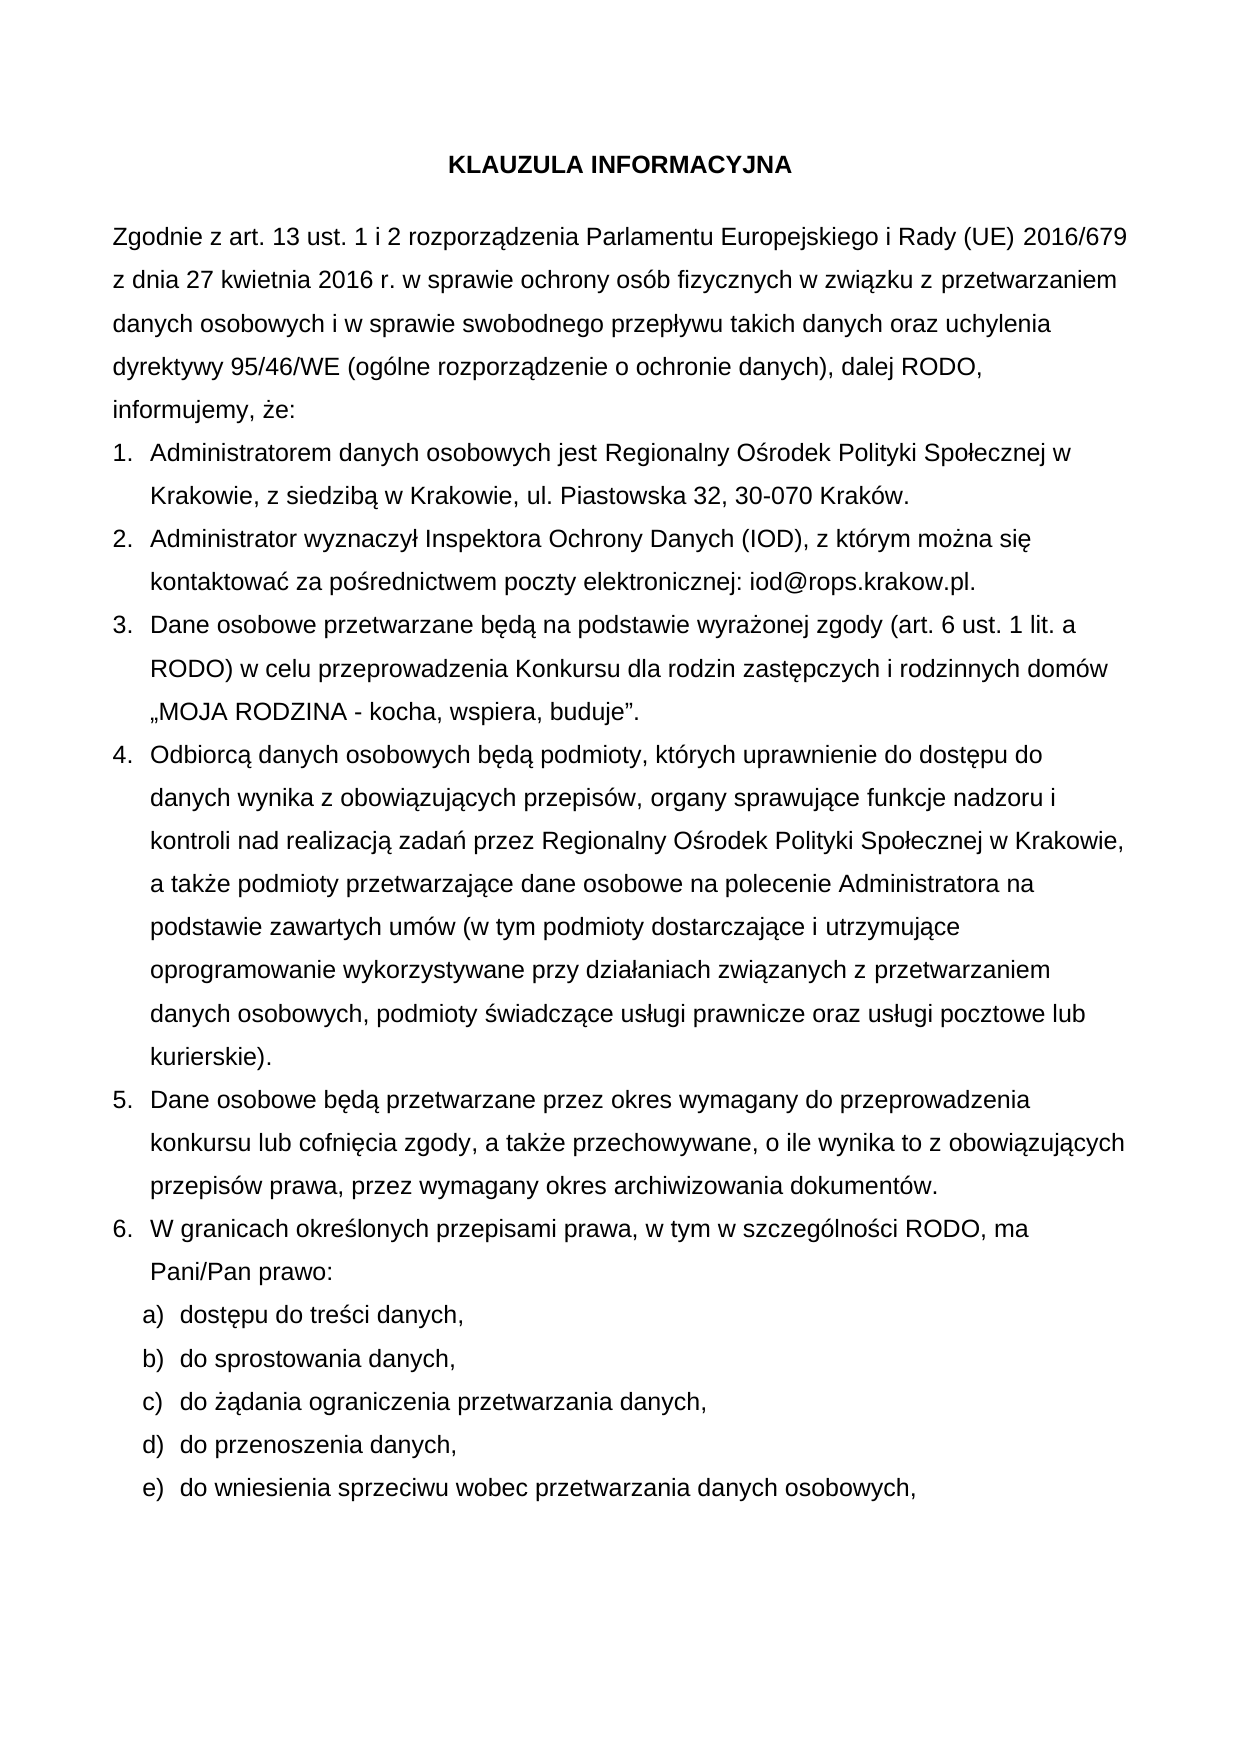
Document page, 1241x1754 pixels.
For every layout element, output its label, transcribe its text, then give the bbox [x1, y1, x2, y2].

list do wniesienia sprzeciwu wobec przetwarzania danych osobowych, [142, 1473, 1128, 1502]
list do przenoszenia danych, [142, 1430, 1128, 1458]
list Odbiorcą danych osobowych będą podmioty, których uprawnienie do dostępu do danych wynika z obowiązujących przepisów, organy sprawujące funkcje nadzoru i kontroli nad realizacją zadań przez Regionalny Ośrodek Polityki Społecznej w Krakowie, a także podmioty przetwarzające dane osobowe na polecenie Administratora na podstawie zawartych umów (w tym podmioty dostarczające i utrzymujące oprogramowanie wykorzystywane przy działaniach związanych z przetwarzaniem danych osobowych, podmioty świadczące usługi prawnicze oraz usługi pocztowe lub kurierskie). [112, 740, 1128, 1070]
list Dane osobowe przetwarzane będą na podstawie wyrażonej zgody (art. 6 ust. 1 lit. a RODO) w celu przeprowadzenia Konkursu dla rodzin zastępczych i rodzinnych domów „MOJA RODZINA - kocha, wspiera, buduje”. [112, 610, 1128, 725]
list W granicach określonych przepisami prawa, w tym w szczególności RODO, ma Pani/Pan prawo: [112, 1214, 1128, 1286]
list Administratorem danych osobowych jest Regionalny Ośrodek Polityki Społecznej w Krakowie, z siedzibą w Krakowie, ul. Piastowska 32, 30-070 Kraków. [112, 438, 1128, 510]
list do sprostowania danych, [142, 1343, 1128, 1372]
text Zgodnie z art. 13 ust. 1 i 2 rozporządzenia Parlamentu Europejskiego i Rady (UE) 2016/679 z dnia 27 kwietnia 2016 r. w sprawie ochrony osób fizycznych w związku z przetwarzaniem danych osobowych i w sprawie swobodnego przepływu takich danych oraz uchylenia dyrektywy 95/46/WE (ogólne rozporządzenie o ochronie danych), dalej RODO, informujemy, że: [112, 222, 1128, 423]
list Administrator wyznaczył Inspektora Ochrony Danych (IOD), z którym można się kontaktować za pośrednictwem poczty elektronicznej: iod@rops.krakow.pl. [112, 524, 1128, 596]
list do żądania ograniczenia przetwarzania danych, [142, 1387, 1128, 1415]
text KLAUZULA INFORMACYJNA [112, 150, 1128, 179]
list dostępu do treści danych, [142, 1300, 1128, 1329]
list Dane osobowe będą przetwarzane przez okres wymagany do przeprowadzenia konkursu lub cofnięcia zgody, a także przechowywane, o ile wynika to z obowiązujących przepisów prawa, przez wymagany okres archiwizowania dokumentów. [112, 1085, 1128, 1200]
